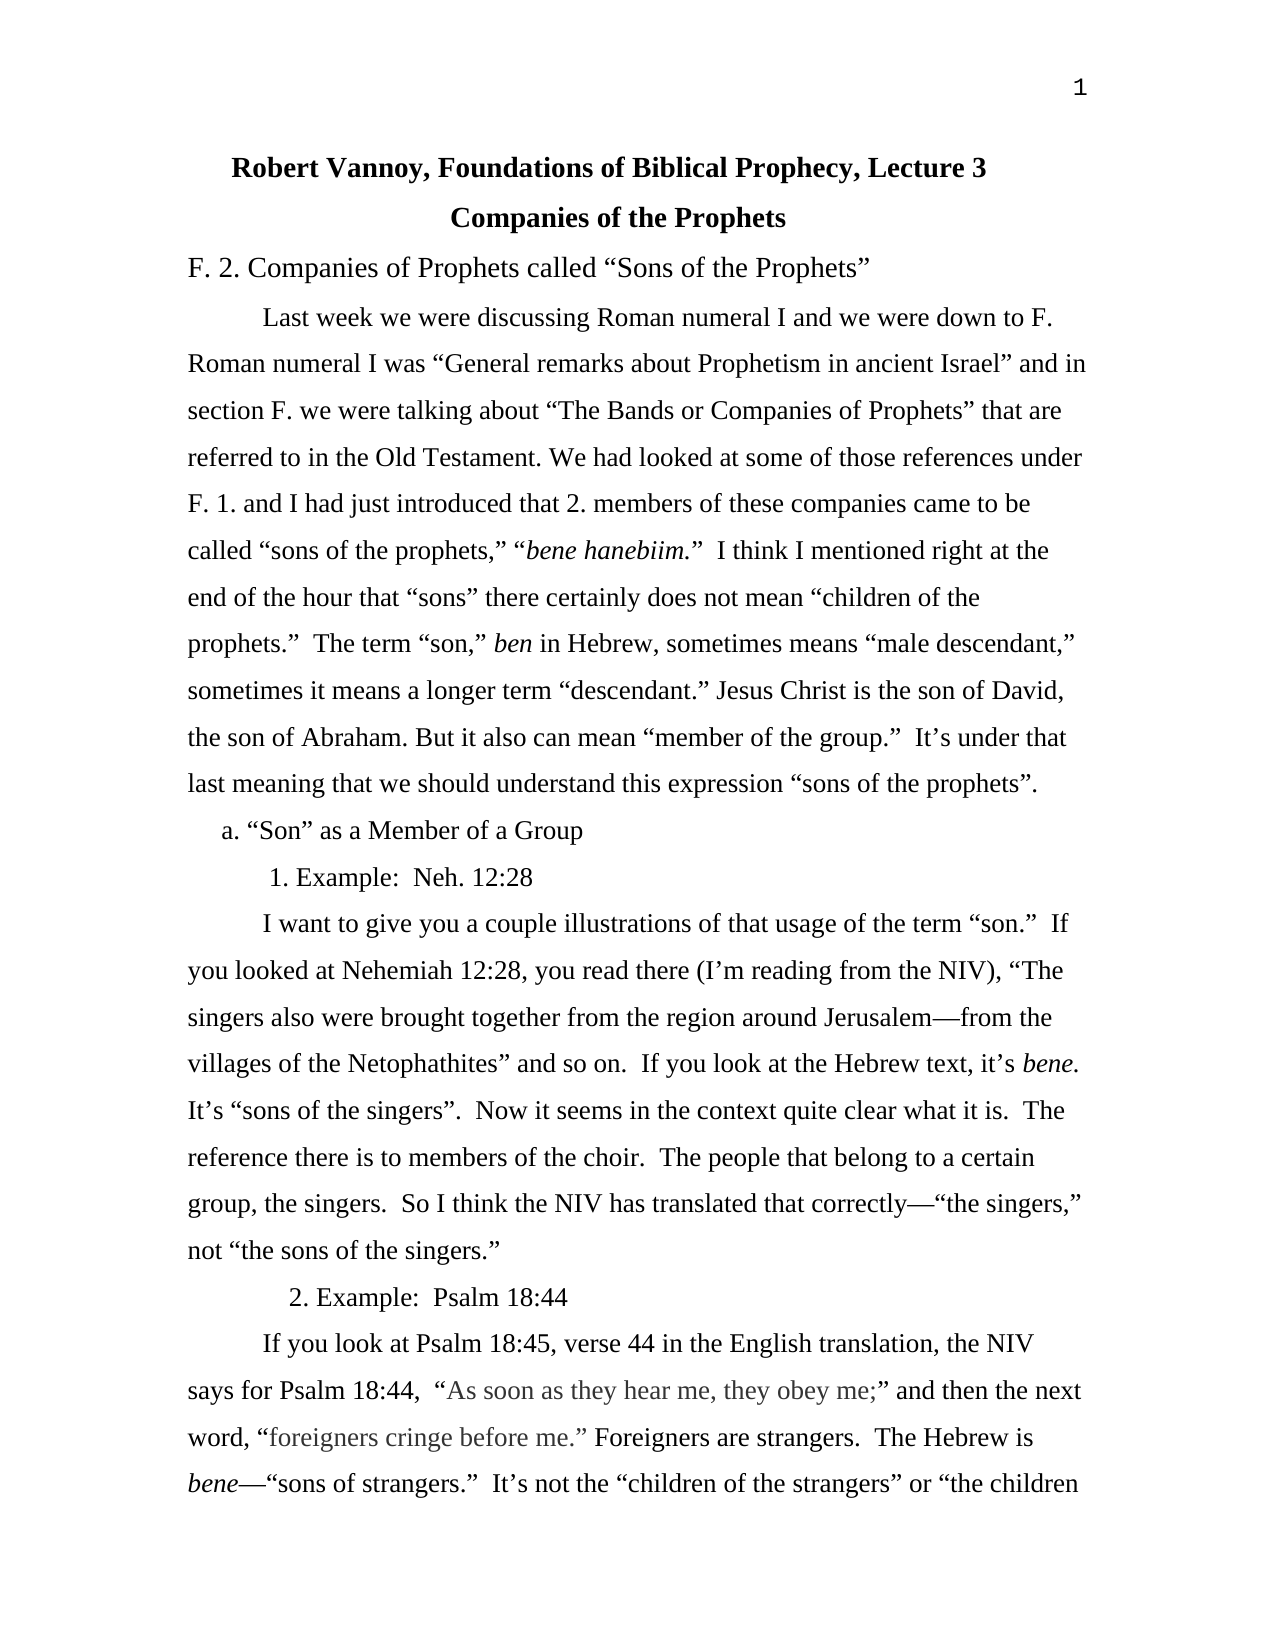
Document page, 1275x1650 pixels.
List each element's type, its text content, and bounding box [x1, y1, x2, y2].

text Robert Vannoy, Foundations of Biblical Prophecy, Lecture 3 [187, 150, 1087, 183]
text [187, 301, 1087, 1499]
text Companies of the Prophets F. 2. Companies of Prophets called “Sons of the Prophets” [187, 200, 1087, 284]
